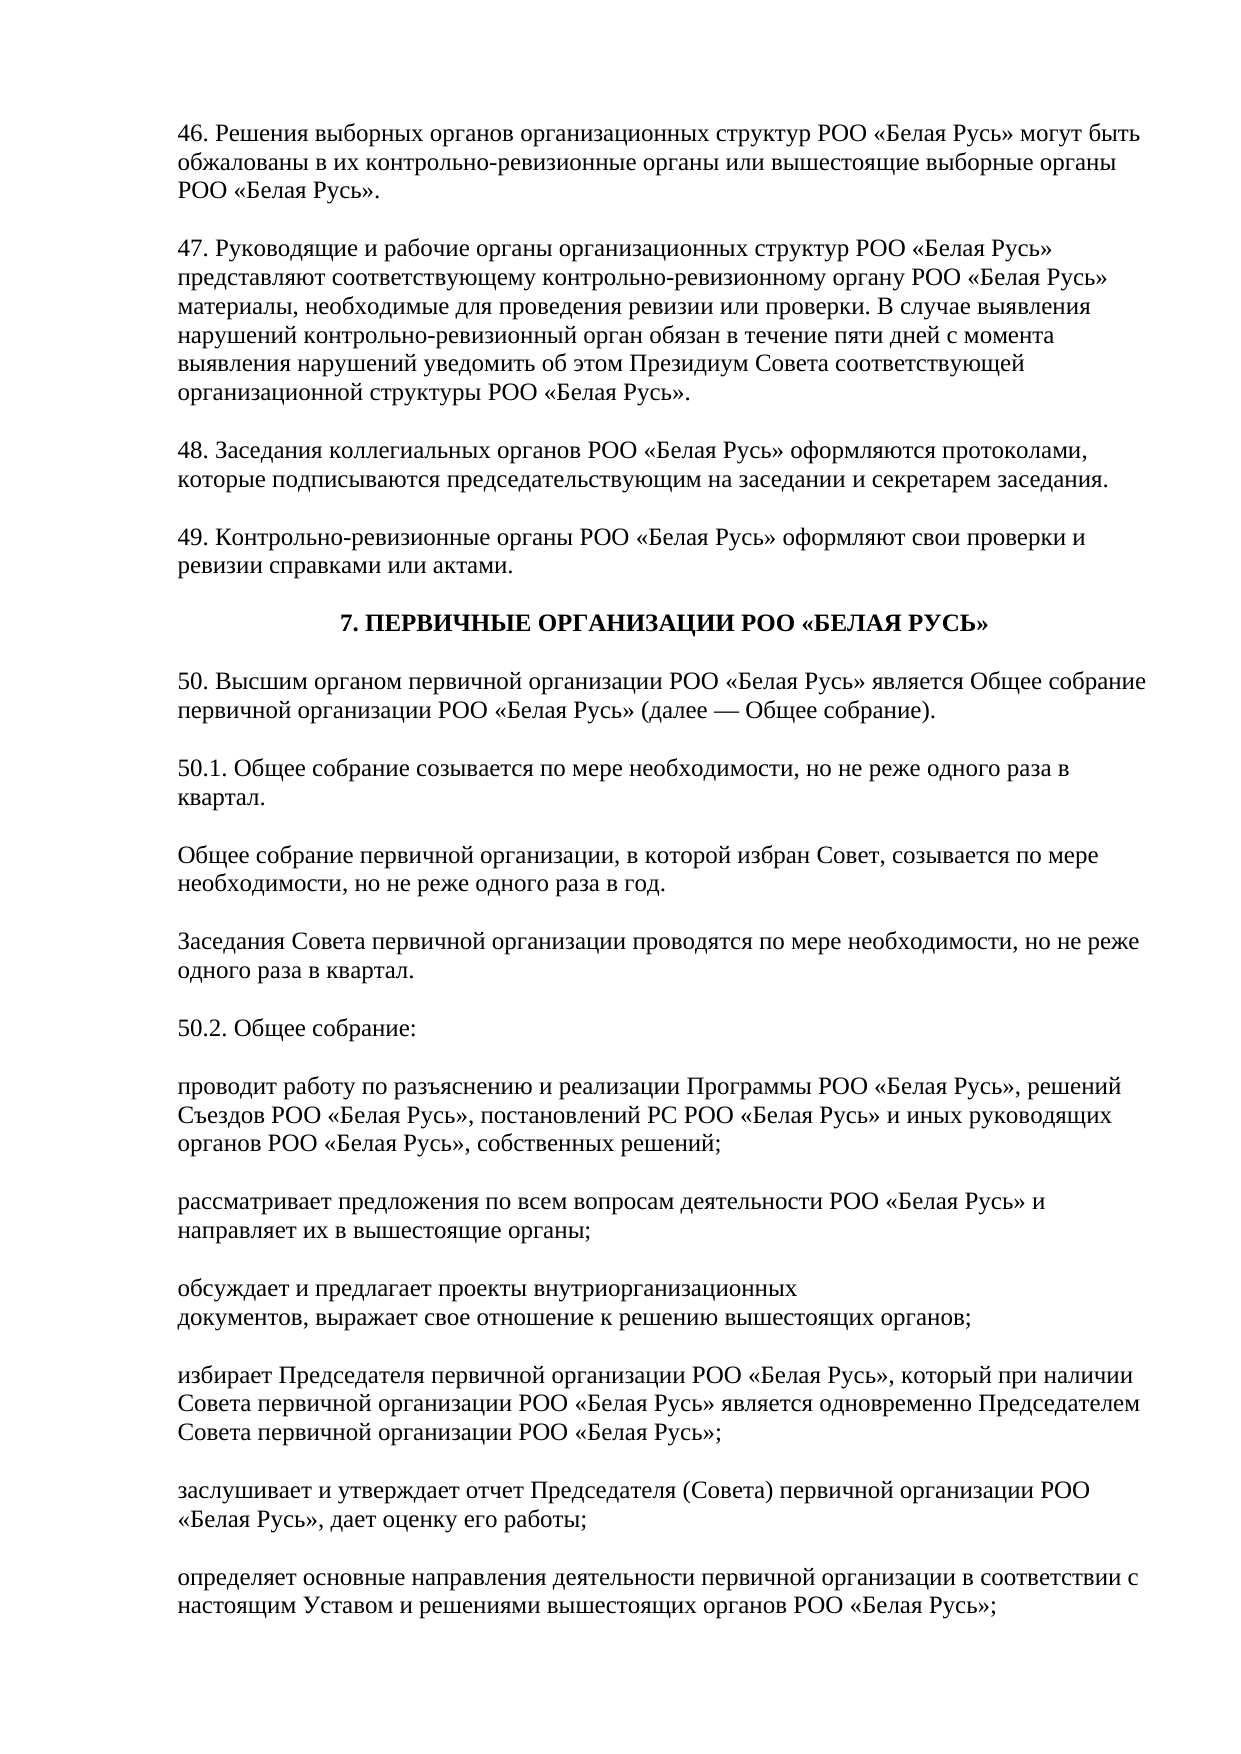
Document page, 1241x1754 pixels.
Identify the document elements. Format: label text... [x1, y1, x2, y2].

text проводит работу по разъяснению и реализации Программы РОО «Белая Русь», решений Съездов РОО «Белая Русь», постановлений РС РОО «Белая Русь» и иных руководящих органов РОО «Белая Русь», собственных решений; [177, 1071, 1152, 1157]
text 49. Контрольно-ревизионные органы РОО «Белая Русь» оформляют свои проверки и ревизии справками или актами. [177, 522, 1152, 579]
text 47. Руководящие и рабочие органы организационных структур РОО «Белая Русь» представляют соответствующему контрольно-ревизионному органу РОО «Белая Русь» материалы, необходимые для проведения ревизии или проверки. В случае выявления нарушений контрольно-ревизионный орган обязан в течение пяти дней с момента выявления нарушений уведомить об этом Президиум Совета соответствующей организационной структуры РОО «Белая Русь». [177, 233, 1152, 406]
text заслушивает и утверждает отчет Председателя (Совета) первичной организации РОО «Белая Русь», дает оценку его работы; [177, 1475, 1152, 1533]
text определяет основные направления деятельности первичной организации в соответствии с настоящим Уставом и решениями вышестоящих органов РОО «Белая Русь»; [177, 1562, 1152, 1619]
text 50. Высшим органом первичной организации РОО «Белая Русь» является Общее собрание первичной организации РОО «Белая Русь» (далее — Общее собрание). [177, 666, 1152, 724]
text Общее собрание первичной организации, в которой избран Совет, созывается по мере необходимости, но не реже одного раза в год. [177, 840, 1152, 897]
text 50.1. Общее собрание созывается по мере необходимости, но не реже одного раза в квартал. [177, 753, 1152, 811]
text 7. ПЕРВИЧНЫЕ ОРГАНИЗАЦИИ РОО «БЕЛАЯ РУСЬ» [177, 608, 1152, 637]
text 46. Решения выборных органов организационных структур РОО «Белая Русь» могут быть обжалованы в их контрольно-ревизионные органы или вышестоящие выборные органы РОО «Белая Русь». [177, 118, 1152, 204]
text 48. Заседания коллегиальных органов РОО «Белая Русь» оформляются протоколами, которые подписываются председательствующим на заседании и секретарем заседания. [177, 435, 1152, 493]
text избирает Председателя первичной организации РОО «Белая Русь», который при наличии Совета первичной организации РОО «Белая Русь» является одновременно Председателем Совета первичной организации РОО «Белая Русь»; [177, 1360, 1152, 1446]
text 50.2. Общее собрание: [177, 1013, 1152, 1042]
text рассматривает предложения по всем вопросам деятельности РОО «Белая Русь» и направляет их в вышестоящие органы; [177, 1186, 1152, 1244]
text Заседания Совета первичной организации проводятся по мере необходимости, но не реже одного раза в квартал. [177, 926, 1152, 984]
text обсуждает и предлагает проекты внутриорганизационных документов, выражает свое отношение к решению вышестоящих органов; [177, 1273, 1152, 1331]
